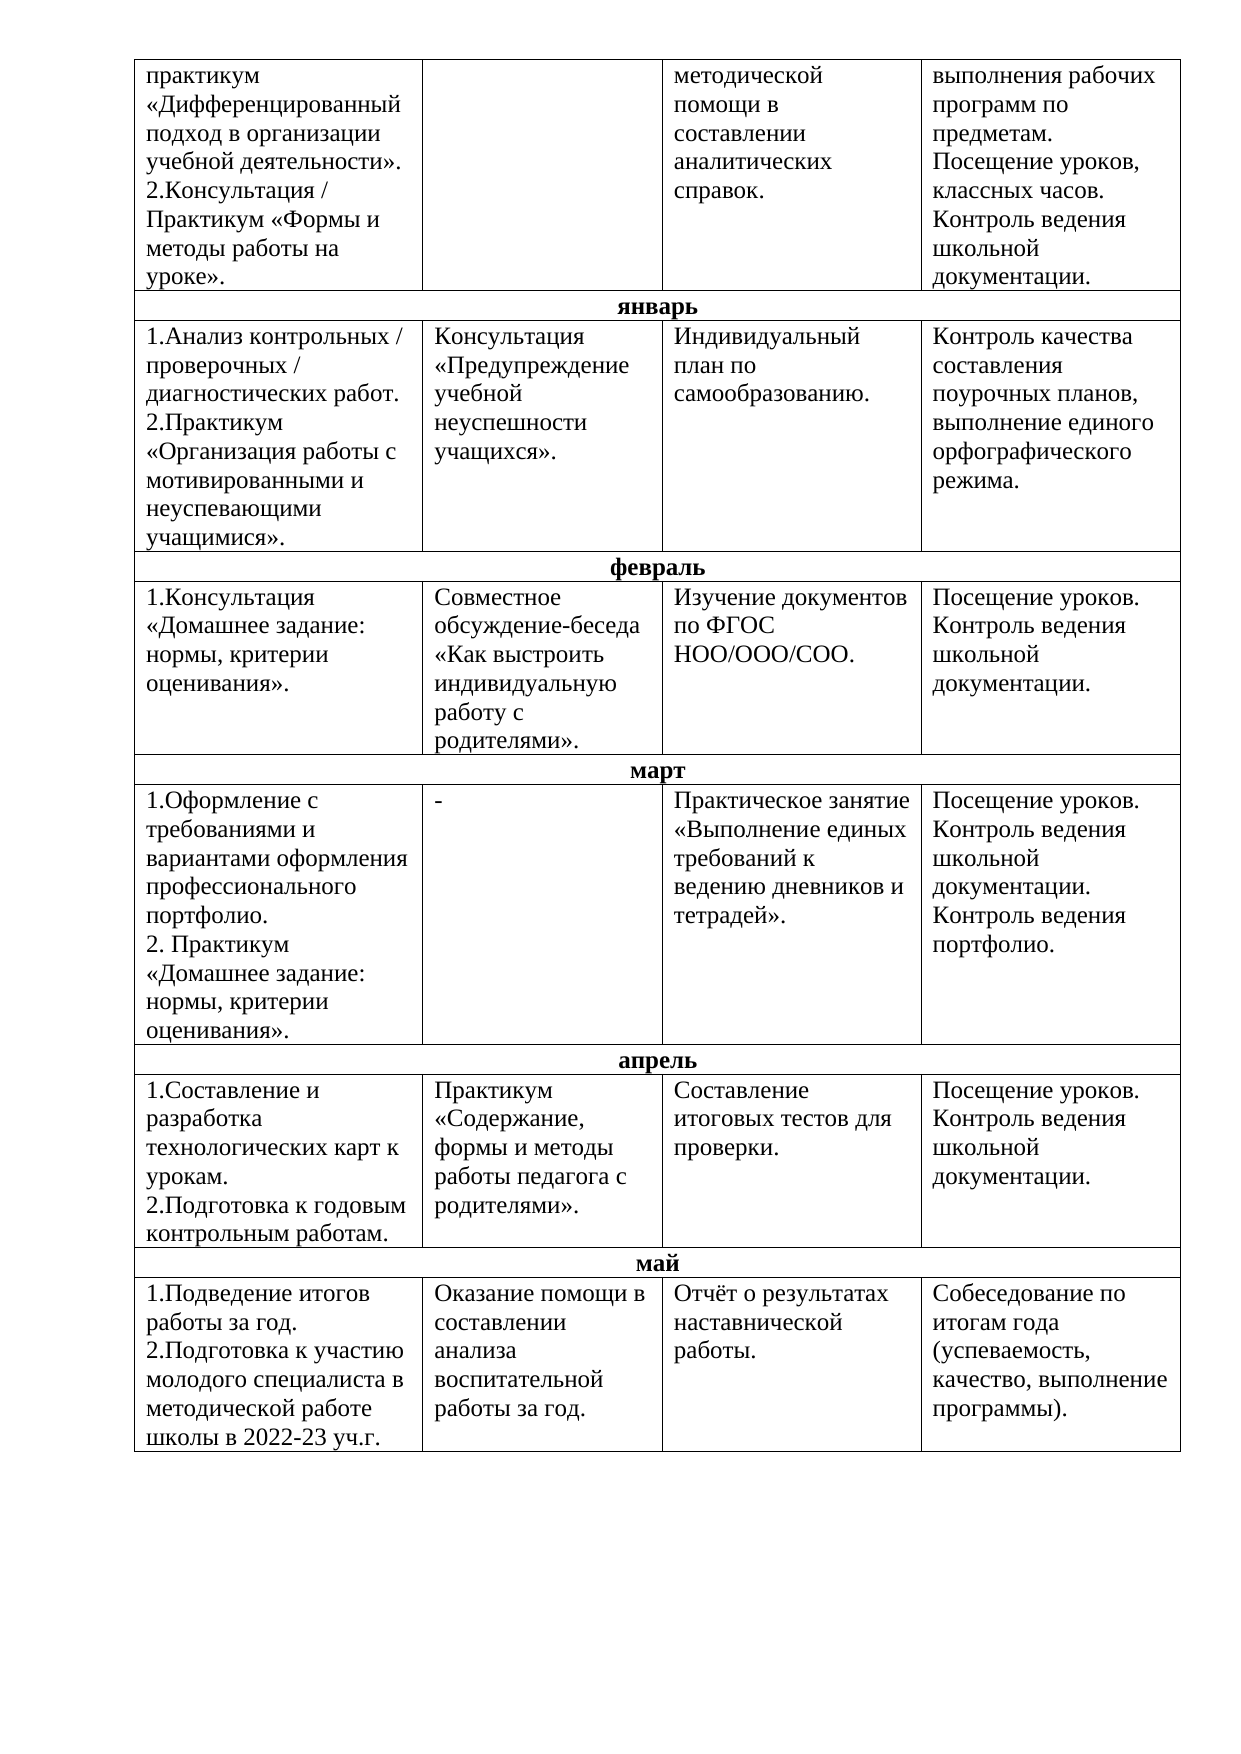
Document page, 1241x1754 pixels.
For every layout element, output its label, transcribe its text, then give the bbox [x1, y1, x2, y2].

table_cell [663, 60, 921, 290]
table_cell 1.Консультация «Домашнее задание: нормы, критерии оценивания». [135, 582, 422, 754]
table_cell - [423, 785, 662, 1044]
table_cell Собеседование по итогам года (успеваемость, качество, выполнение программы). [922, 1278, 1180, 1451]
table_cell Оказание помощи в составлении анализа воспитательной работы за год. [423, 1278, 662, 1451]
table_cell - [423, 60, 662, 290]
table_cell Совместное обсуждение-беседа «Как выстроить индивидуальную работу с родителями». [423, 582, 662, 754]
table_cell май [135, 1248, 1180, 1277]
table_cell 1.Анализ контрольных / проверочных / диагностических работ. 2.Практикум «Организация работы с мотивированными и неуспевающими учащимися». [135, 321, 422, 551]
table_cell Консультация «Предупреждение учебной неуспешности учащихся». [423, 321, 662, 551]
table_cell Практическое занятие «Выполнение единых требований к ведению дневников и тетрадей». [663, 785, 921, 1044]
table_cell Составление итоговых тестов для проверки. [663, 1075, 921, 1247]
table_cell 1.Составление и разработка технологических карт к урокам. 2.Подготовка к годовым контрольным работам. [135, 1075, 422, 1247]
table_cell январь [135, 291, 1180, 320]
table_cell февраль [135, 552, 1180, 581]
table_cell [922, 60, 1180, 290]
table_cell Изучение документов по ФГОС НОО/ООО/СОО. [663, 582, 921, 754]
table_cell Посещение уроков. Контроль ведения школьной документации. Контроль ведения портфолио. [922, 785, 1180, 1044]
table_cell Посещение уроков. Контроль ведения школьной документации. [922, 582, 1180, 754]
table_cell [135, 60, 422, 290]
table_cell Практикум «Содержание, формы и методы работы педагога с родителями». [423, 1075, 662, 1247]
table_cell 1.Подведение итогов работы за год. 2.Подготовка к участию молодого специалиста в методической работе школы в 2022-23 уч.г. [135, 1278, 422, 1451]
table_cell Контроль качества составления поурочных планов, выполнение единого орфографического режима. [922, 321, 1180, 551]
table_cell Посещение уроков. Контроль ведения школьной документации. [922, 1075, 1180, 1247]
table_cell Индивидуальный план по самообразованию. [663, 321, 921, 551]
table_cell апрель [135, 1045, 1180, 1074]
table_cell Отчёт о результатах наставнической работы. [663, 1278, 921, 1451]
table_cell 1.Оформление с требованиями и вариантами оформления профессионального портфолио. 2. Практикум «Домашнее задание: нормы, критерии оценивания». [135, 785, 422, 1044]
table_cell март [135, 755, 1180, 784]
